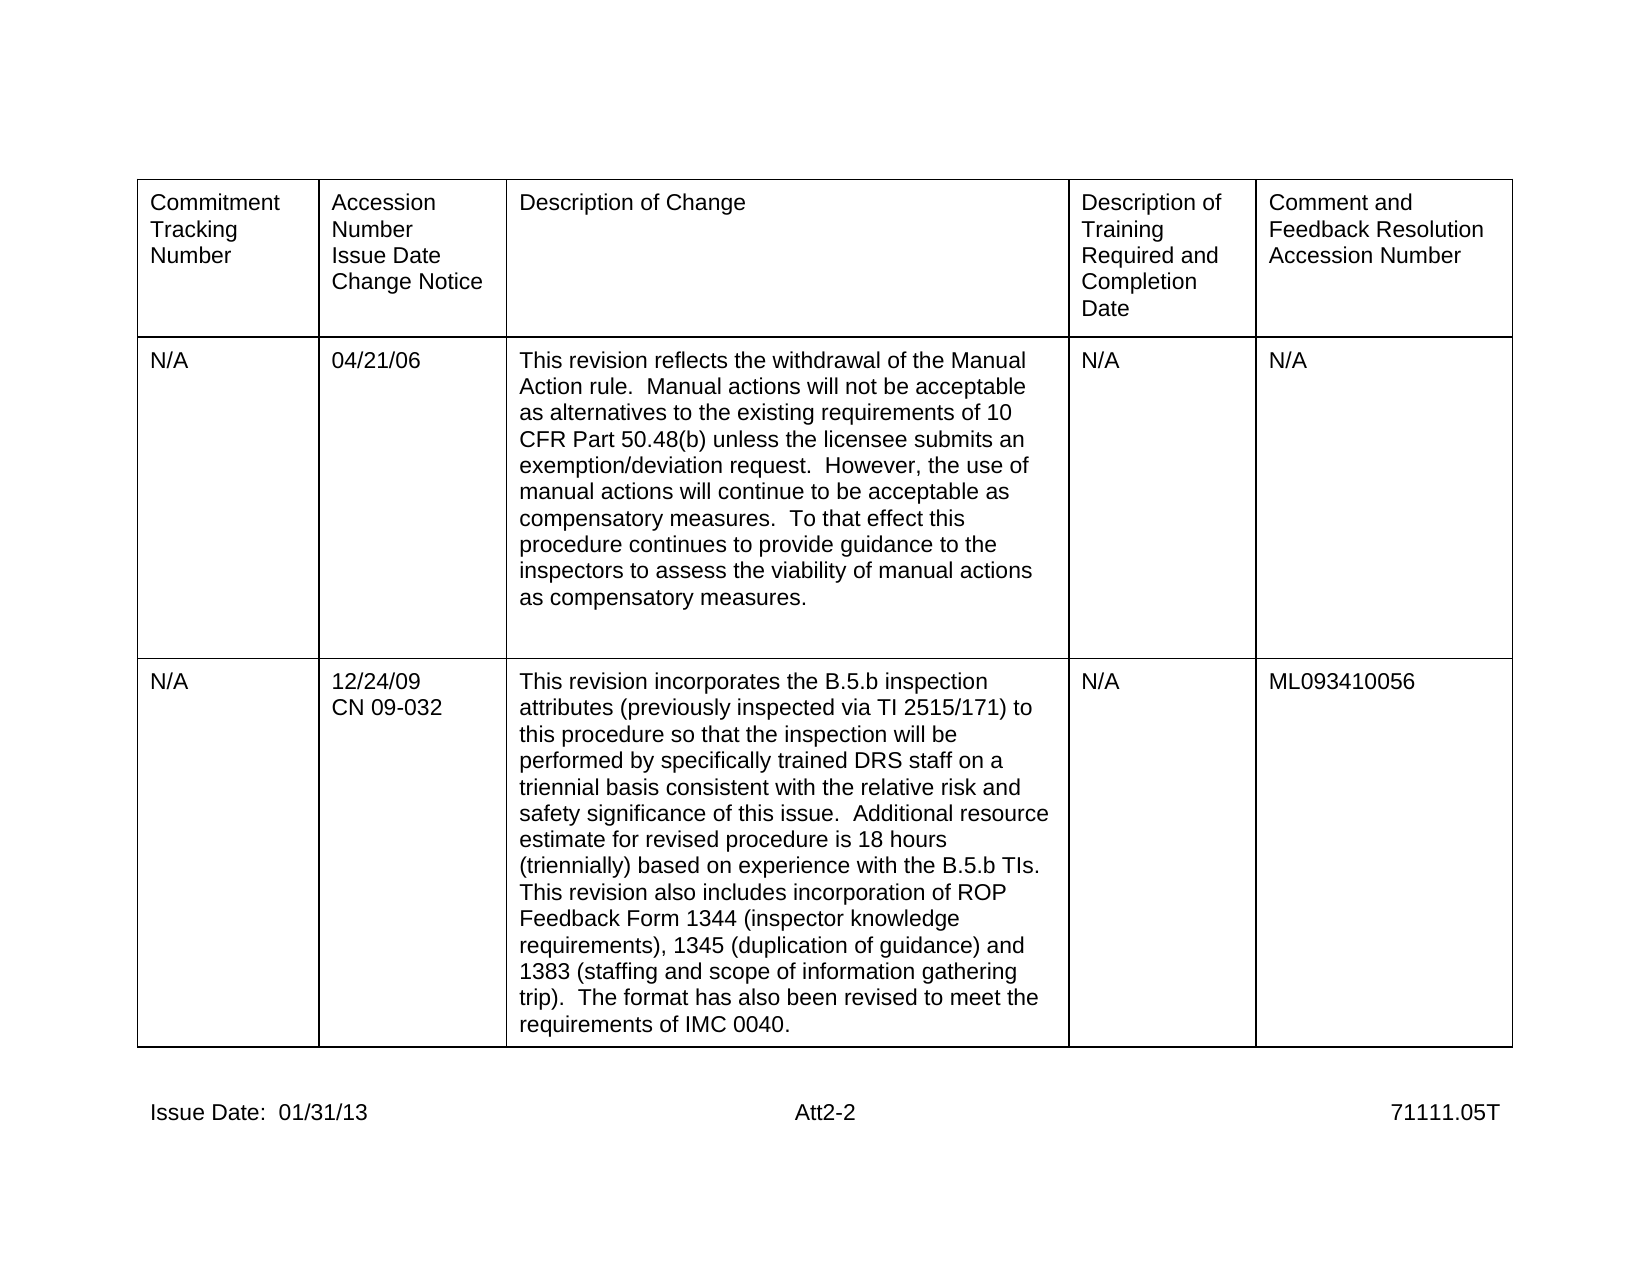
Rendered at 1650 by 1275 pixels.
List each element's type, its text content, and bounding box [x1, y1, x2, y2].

table_header Accession Number Issue Date Change Notice [320, 180, 506, 336]
table_header Description of Training Required and Completion Date [1070, 180, 1255, 336]
table_cell This revision incorporates the B.5.b inspection attributes (previously inspected via TI 2515/171) to this procedure so that the inspection will be performed by specifically trained DRS staff on a triennial basis consistent with the relative risk and safety significance of this issue. Additional resource estimate for revised procedure is 18 hours (triennially) based on experience with the B.5.b TIs. This revision also includes incorporation of ROP Feedback Form 1344 (inspector knowledge requirements), 1345 (duplication of guidance) and 1383 (staffing and scope of information gathering trip). The format has also been revised to meet the requirements of IMC 0040. [507, 659, 1068, 1046]
table_header Commitment Tracking Number [138, 180, 318, 336]
table_cell 04/21/06 [320, 338, 506, 657]
table_cell 12/24/09 CN 09-032 [320, 659, 506, 1046]
table_header Description of Change [507, 180, 1068, 336]
table_cell N/A [1070, 659, 1255, 1046]
table_cell N/A [1257, 338, 1512, 657]
table_header Comment and Feedback Resolution Accession Number [1257, 180, 1512, 336]
table_cell N/A [138, 338, 318, 657]
table_cell ML093410056 [1257, 659, 1512, 1046]
table_cell This revision reflects the withdrawal of the Manual Action rule. Manual actions will not be acceptable as alternatives to the existing requirements of 10 CFR Part 50.48(b) unless the licensee submits an exemption/deviation request. However, the use of manual actions will continue to be acceptable as compensatory measures. To that effect this procedure continues to provide guidance to the inspectors to assess the viability of manual actions as compensatory measures. [507, 338, 1068, 657]
table_cell N/A [1070, 338, 1255, 657]
table_cell N/A [138, 659, 318, 1046]
